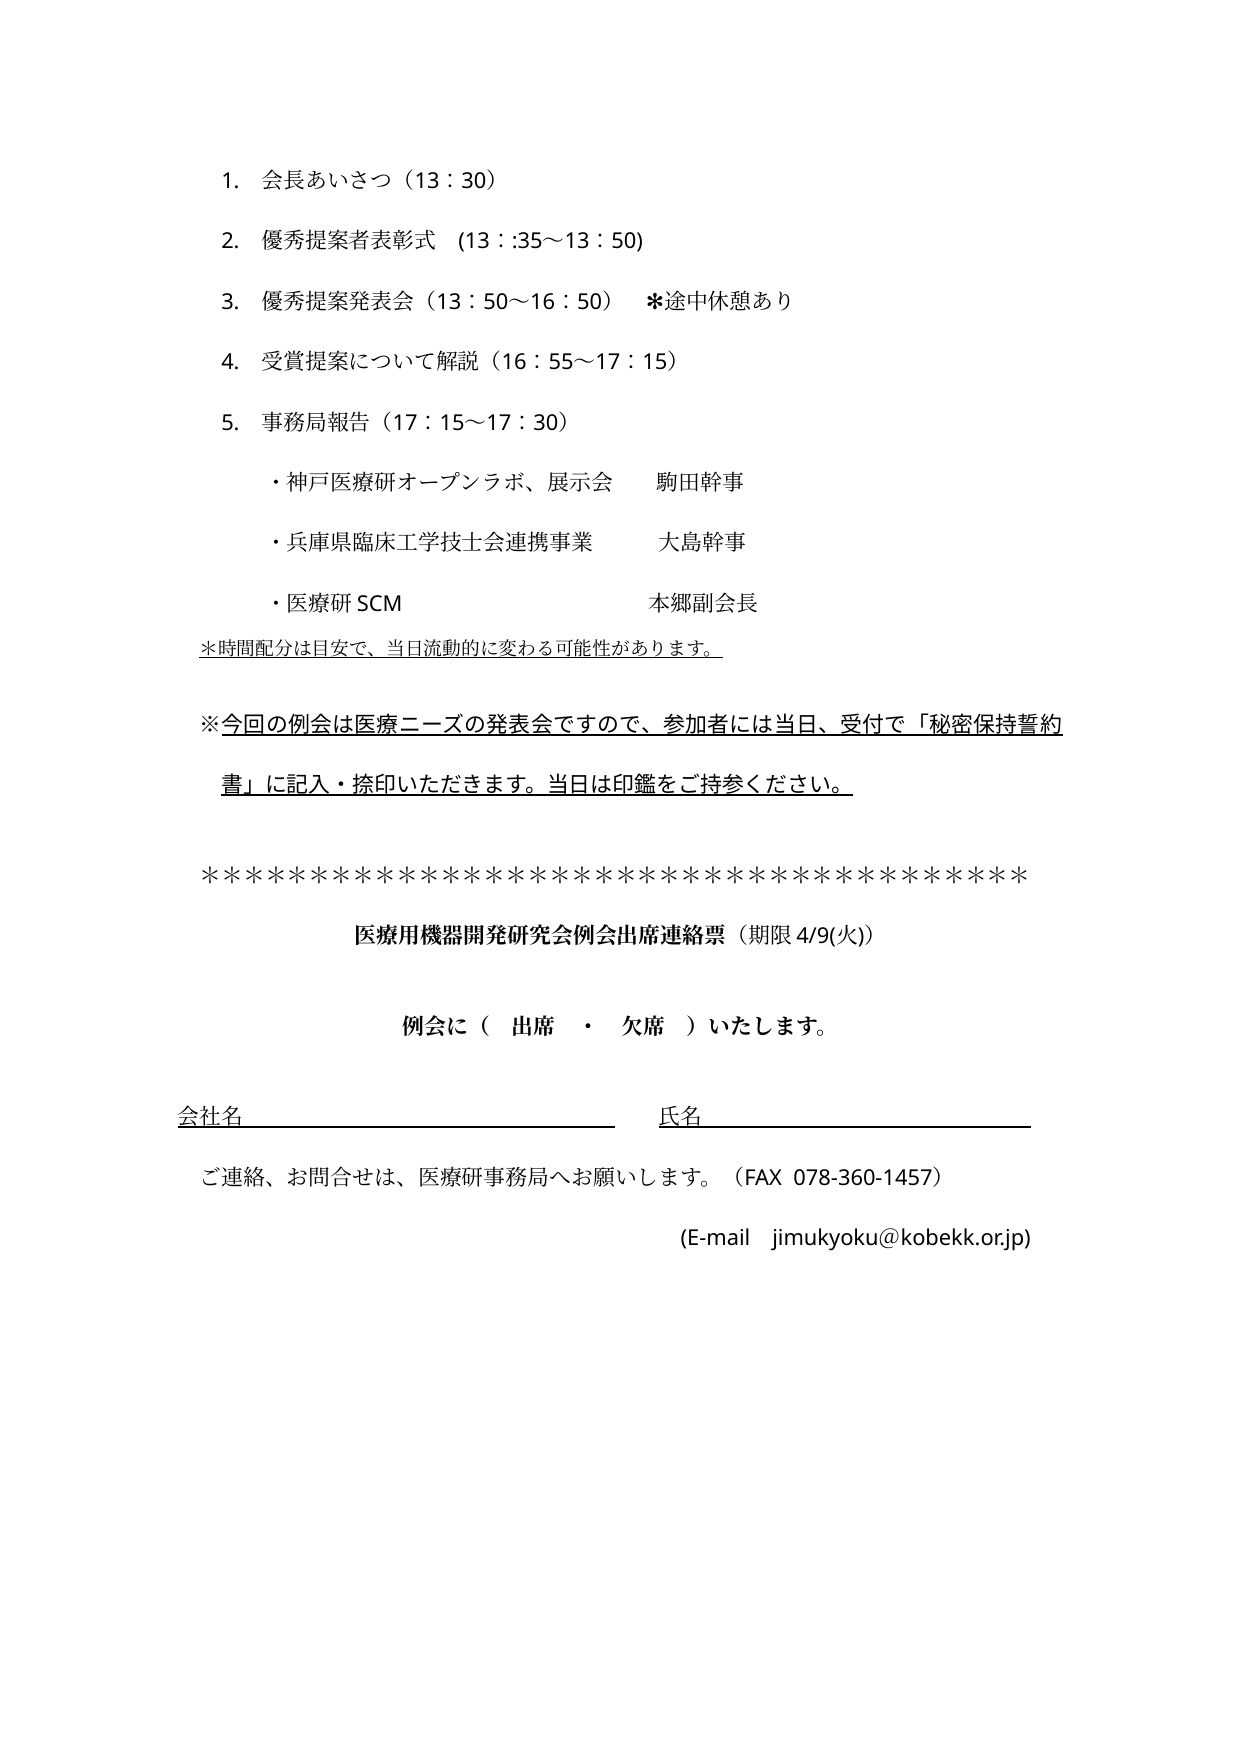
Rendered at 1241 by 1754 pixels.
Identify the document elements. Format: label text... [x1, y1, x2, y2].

list ・兵庫県臨床工学技士会連携事業 大島幹事 [177, 511, 1063, 572]
list ・神戸医療研オープンラボ、展示会 駒田幹事 [177, 451, 1063, 511]
list 1. 会長あいさつ（13：30） [177, 149, 1063, 209]
list ・医療研SCM 本郷副会長 [177, 572, 1063, 632]
text ご連絡、お問合せは、医療研事務局へお願いします。（FAX 078-360-1457） [177, 1146, 1063, 1206]
list 2. 優秀提案者表彰式 (13：:35～13：50) [177, 209, 1063, 269]
text 例会に（ 出席 ・ 欠席 ）いたします。 [177, 994, 1063, 1055]
text 医療用機器開発研究会例会出席連絡票（期限4/9(火)） [177, 904, 1063, 964]
text (E-mail jimukyoku＠kobekk.or.jp) [177, 1206, 1063, 1266]
list 5. 事務局報告（17：15～17：30） [177, 390, 1063, 451]
text ＊時間配分は目安で、当日流動的に変わる可能性があります。 [177, 632, 1063, 662]
text ＊＊＊＊＊＊＊＊＊＊＊＊＊＊＊＊＊＊＊＊＊＊＊＊＊＊＊＊＊＊＊＊＊＊＊＊＊＊ [177, 843, 1063, 904]
text 会社名 氏名 [177, 1085, 1063, 1146]
list ※今回の例会は医療ニーズの発表会ですので、参加者には当日、受付で「秘密保持誓約書」に記入・捺印いただきます。当日は印鑑をご持参ください。 [177, 692, 1063, 813]
list 3. 優秀提案発表会（13：50～16：50） ✻途中休憩あり [177, 269, 1063, 330]
list 4. 受賞提案について解説（16：55～17：15） [177, 330, 1063, 390]
